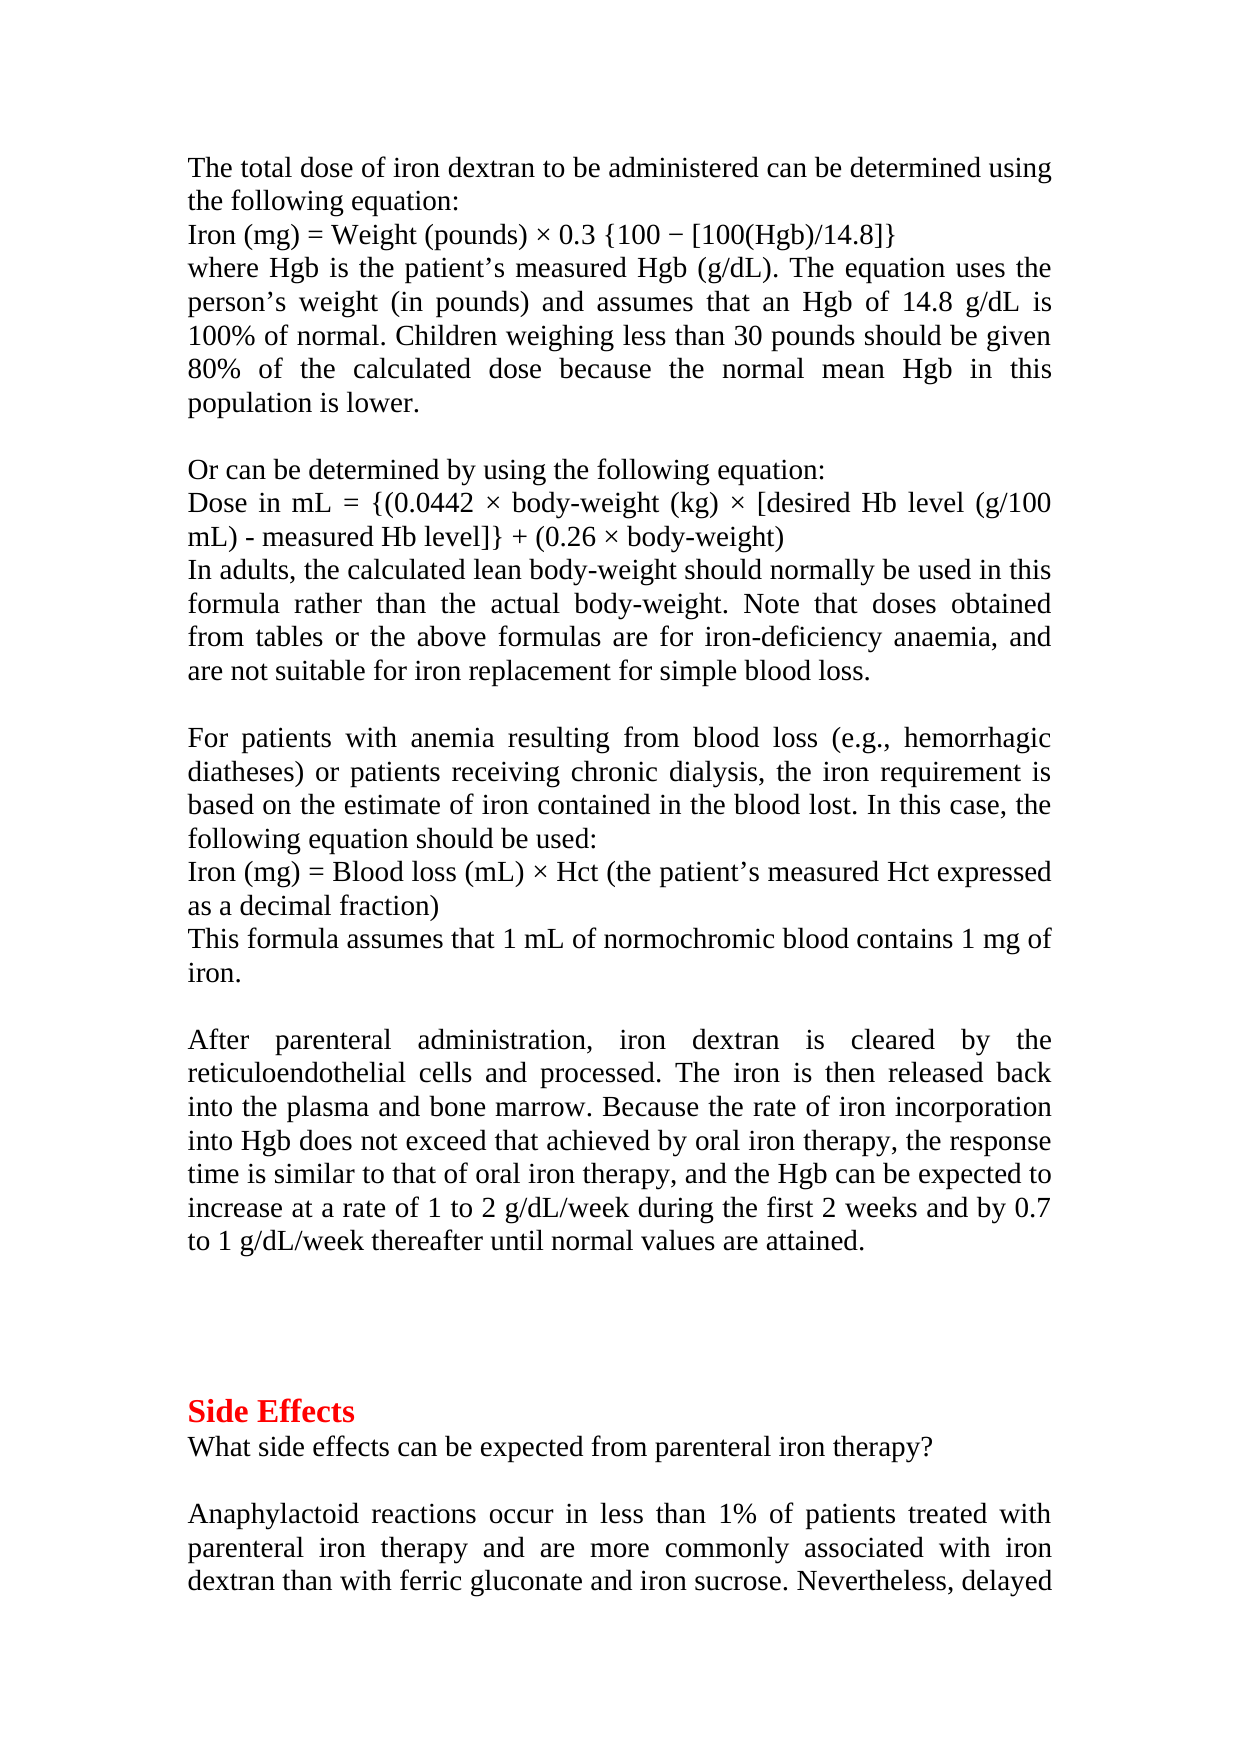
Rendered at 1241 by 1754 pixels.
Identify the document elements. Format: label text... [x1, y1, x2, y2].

text This formula assumes that 1 mL of normochromic blood contains 1 mg of iron. [187, 921, 1053, 988]
text For patients with anemia resulting from blood loss (e.g., hemorrhagic diatheses) or patients receiving chronic dialysis, the iron requirement is based on the estimate of iron contained in the blood lost. In this case, the following equation should be used: [187, 720, 1053, 854]
text Iron (mg) = Blood loss (mL) × Hct (the patient’s measured Hct expressed as a decimal fraction) [187, 854, 1053, 921]
text Side Effects [187, 1391, 1053, 1429]
text After parenteral administration, iron dextran is cleared by the reticuloendothelial cells and processed. The iron is then released back into the plasma and bone marrow. Because the rate of iron incorporation into Hgb does not exceed that achieved by oral iron therapy, the response time is similar to that of oral iron therapy, and the Hgb can be expected to increase at a rate of 1 to 2 g/dL/week during the first 2 weeks and by 0.7 to 1 g/dL/week thereafter until normal values are attained. [187, 1022, 1053, 1257]
text What side effects can be expected from parenteral iron therapy? [187, 1429, 1053, 1463]
text Iron (mg) = Weight (pounds) × 0.3 {100 − [100(Hgb)/14.8]} [187, 217, 1053, 251]
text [187, 1496, 1053, 1597]
text Dose in mL = {(0.0442 × body-weight (kg) × [desired Hb level (g/100 mL) - measured Hb level]} + (0.26 × body-weight) [187, 485, 1053, 552]
text The total dose of iron dextran to be administered can be determined using the following equation: [187, 150, 1053, 217]
text In adults, the calculated lean body-weight should normally be used in this formula rather than the actual body-weight. Note that doses obtained from tables or the above formulas are for iron-deficiency anaemia, and are not suitable for iron replacement for simple blood loss. [187, 552, 1053, 687]
text Or can be determined by using the following equation: [187, 452, 1053, 485]
text where Hgb is the patient’s measured Hgb (g/dL). The equation uses the person’s weight (in pounds) and assumes that an Hgb of 14.8 g/dL is 100% of normal. Children weighing less than 30 pounds should be given 80% of the calculated dose because the normal mean Hgb in this population is lower. [187, 251, 1053, 418]
